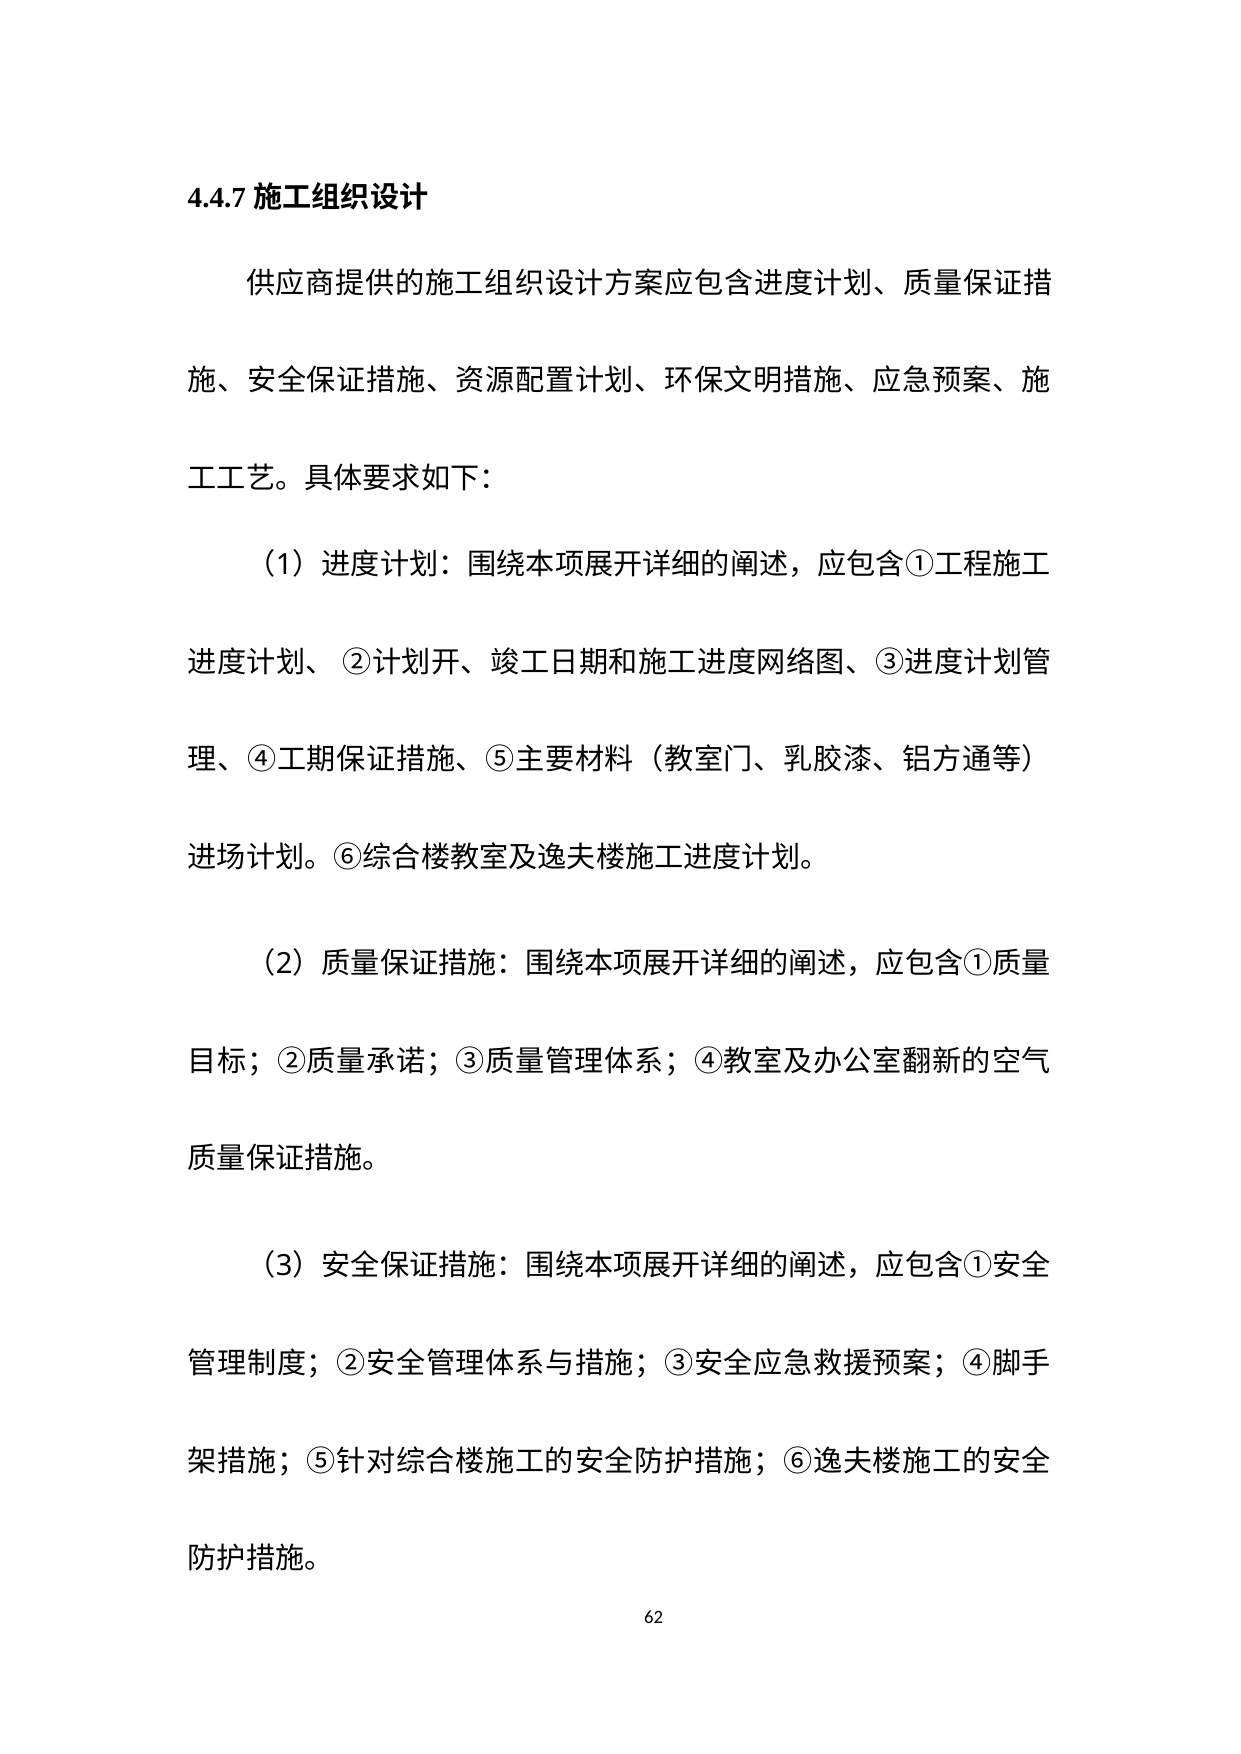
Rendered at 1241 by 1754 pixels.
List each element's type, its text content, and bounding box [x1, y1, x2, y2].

list （1）进度计划：围绕本项展开详细的阐述，应包含①工程施工进度计划、 ②计划开、竣工日期和施工进度网络图、③进度计划管理、④工期保证措施、⑤主要材料（教室门、乳胶漆、铝方通等）进场计划。⑥综合楼教室及逸夫楼施工进度计划。 [187, 529, 1053, 887]
text 供应商提供的施工组织设计方案应包含进度计划、质量保证措施、安全保证措施、资源配置计划、环保文明措施、应急预案、施工工艺。具体要求如下： [187, 248, 1053, 508]
subtitle 施工组织设计 [187, 162, 1053, 227]
list （2）质量保证措施：围绕本项展开详细的阐述，应包含①质量目标；②质量承诺；③质量管理体系；④教室及办公室翻新的空气质量保证措施。 [187, 929, 1053, 1189]
list （3）安全保证措施：围绕本项展开详细的阐述，应包含①安全管理制度；②安全管理体系与措施；③安全应急救援预案；④脚手架措施；⑤针对综合楼施工的安全防护措施；⑥逸夫楼施工的安全防护措施。 [187, 1231, 1053, 1588]
